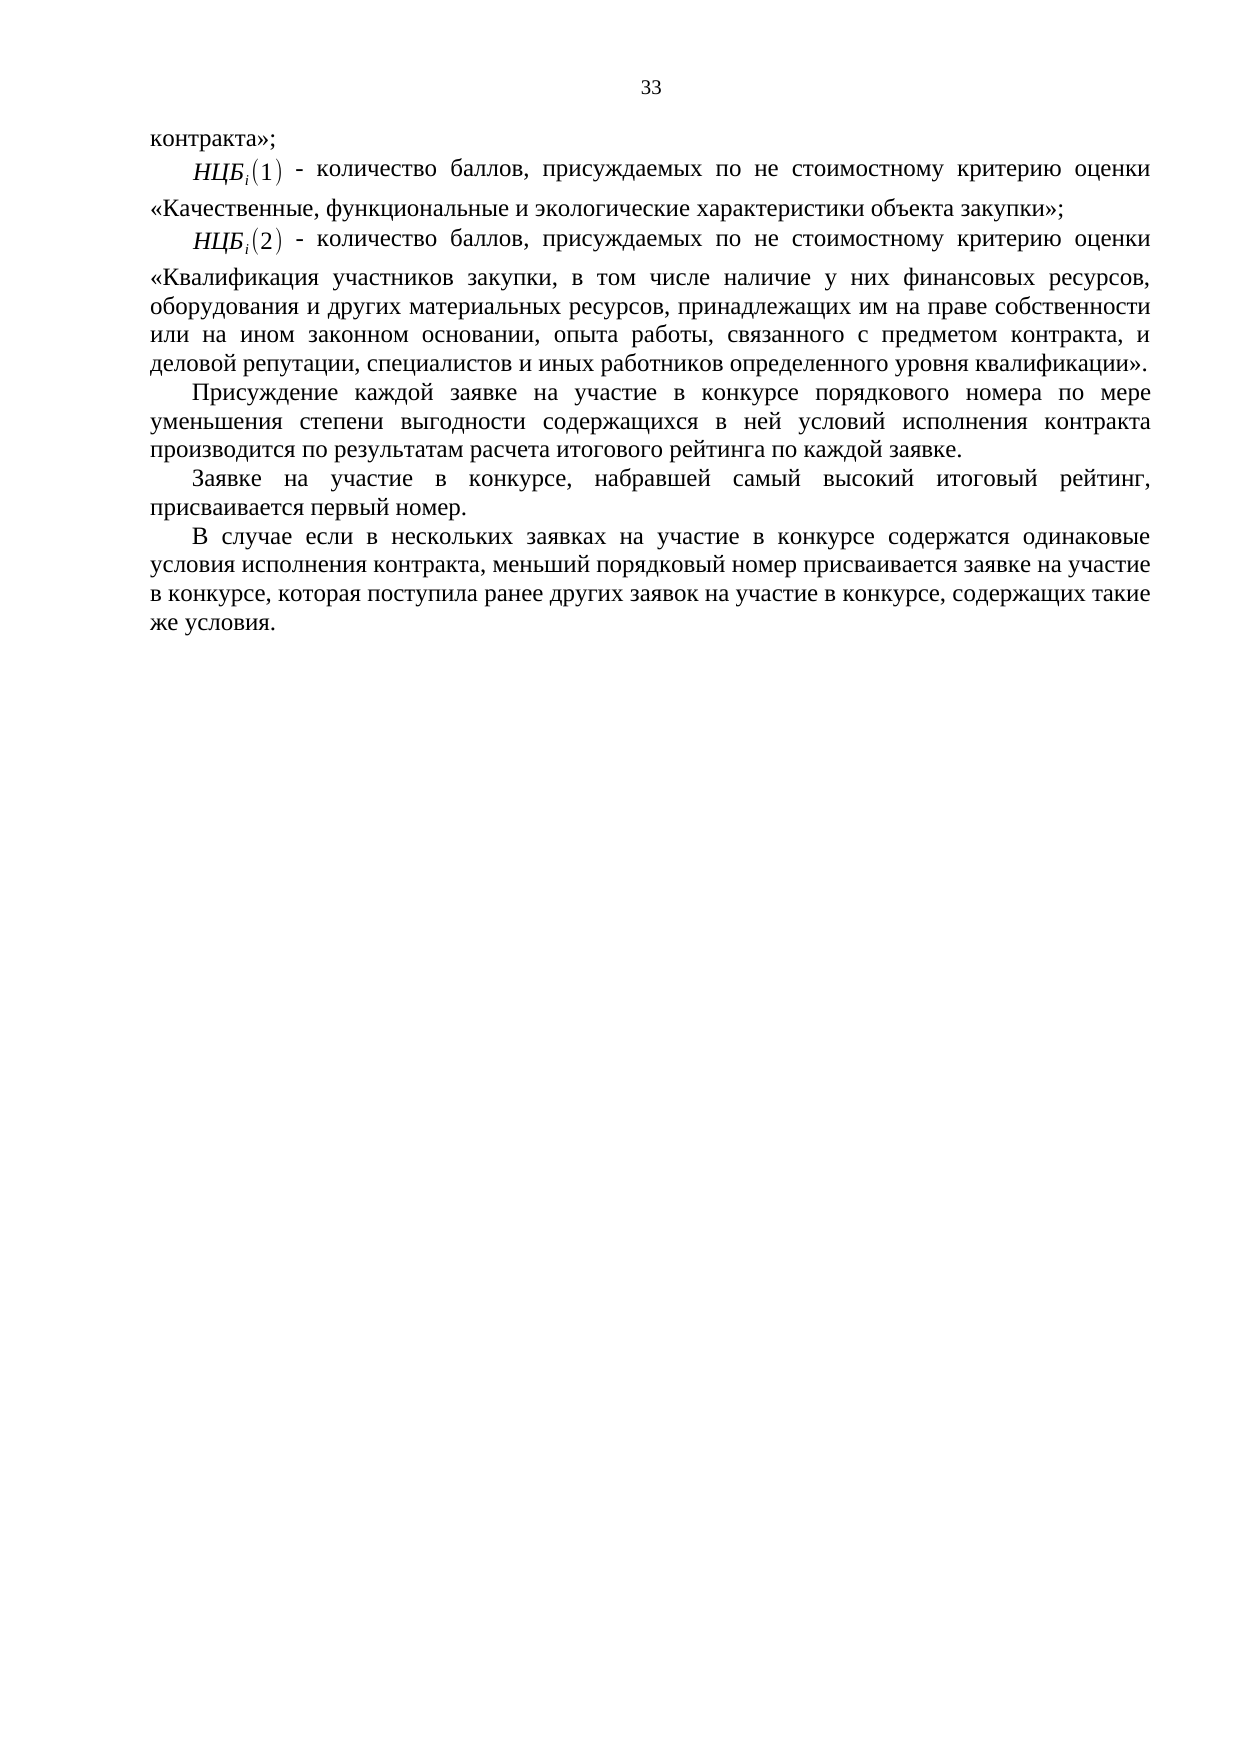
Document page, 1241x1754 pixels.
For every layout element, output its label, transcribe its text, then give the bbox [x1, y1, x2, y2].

text В случае если в нескольких заявках на участие в конкурсе содержатся одинаковые условия исполнения контракта, меньший порядковый номер присваивается заявке на участие в конкурсе, которая поступила ранее других заявок на участие в конкурсе, содержащих такие же условия. [150, 521, 1152, 636]
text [150, 123, 1152, 152]
text Заявке на участие в конкурсе, набравшей самый высокий итоговый рейтинг, присваивается первый номер. [150, 463, 1152, 521]
text - количество баллов, присуждаемых по не стоимостному критерию оценки «Качественные, функциональные и экологические характеристики объекта закупки»; [150, 152, 1152, 221]
text - количество баллов, присуждаемых по не стоимостному критерию оценки «Квалификация участников закупки, в том числе наличие у них финансовых ресурсов, оборудования и других материальных ресурсов, принадлежащих им на праве собственности или на ином законном основании, опыта работы, связанного с предметом контракта, и деловой репутации, специалистов и иных работников определенного уровня квалификации». [150, 221, 1152, 377]
text Присуждение каждой заявке на участие в конкурсе порядкового номера по мере уменьшения степени выгодности содержащихся в ней условий исполнения контракта производится по результатам расчета итогового рейтинга по каждой заявке. [150, 377, 1152, 463]
